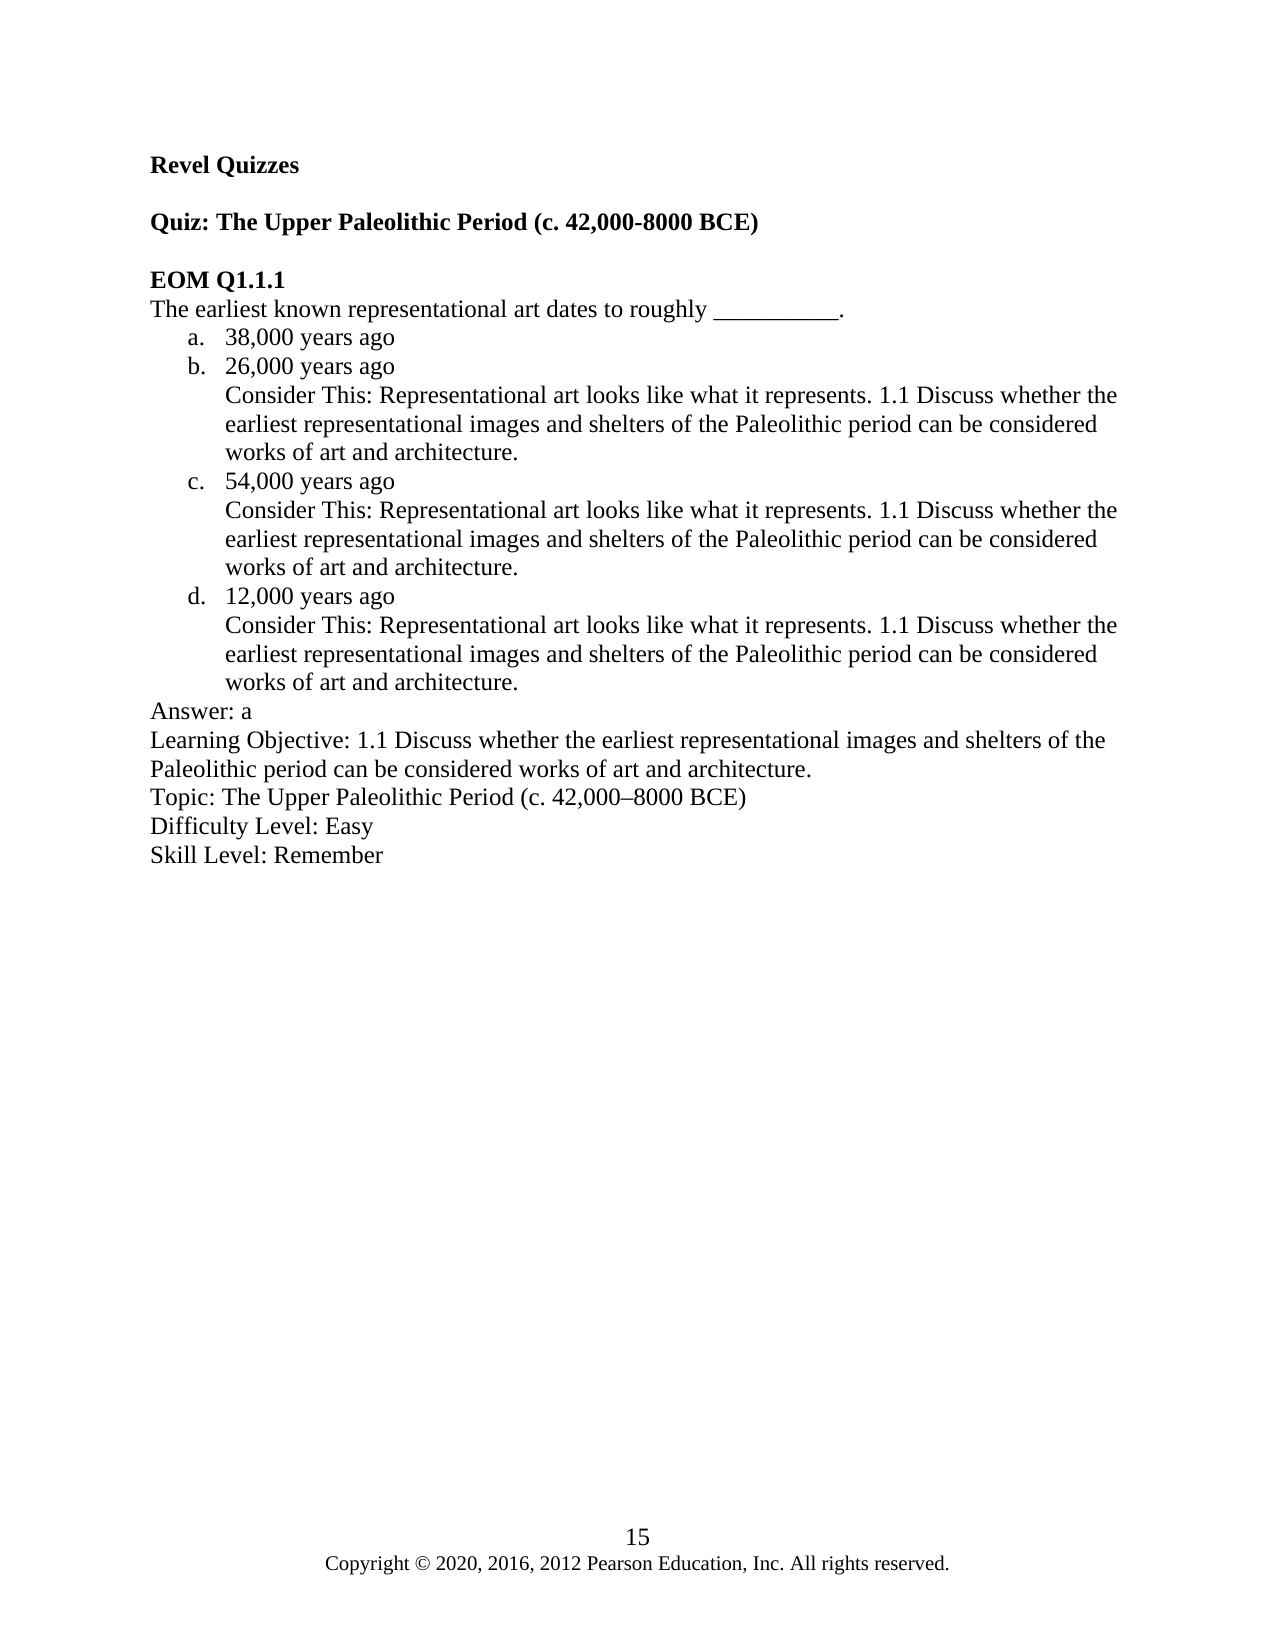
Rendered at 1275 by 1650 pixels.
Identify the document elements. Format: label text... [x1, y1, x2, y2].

text The earliest known representational art dates to roughly __________. [150, 294, 1125, 322]
list 12,000 years ago Consider This: Representational art looks like what it represents. 1.1 Discuss whether the earliest representational images and shelters of the Paleolithic period can be considered works of art and architecture. [187, 581, 1125, 696]
subtitle Quiz: The Upper Paleolithic Period (c. 42,000-8000 BCE) [150, 207, 1120, 236]
text Answer: a [150, 696, 1125, 725]
text Revel Quizzes [150, 150, 1125, 179]
list 54,000 years ago Consider This: Representational art looks like what it represents. 1.1 Discuss whether the earliest representational images and shelters of the Paleolithic period can be considered works of art and architecture. [187, 466, 1125, 581]
list 38,000 years ago [187, 322, 1125, 351]
text Skill Level: Remember [150, 840, 1125, 869]
subtitle EOM Q1.1.1 [150, 265, 1125, 294]
text Learning Objective: 1.1 Discuss whether the earliest representational images and shelters of the Paleolithic period can be considered works of art and architecture. [150, 725, 1125, 782]
text Topic: The Upper Paleolithic Period (c. 42,000–8000 BCE) [150, 782, 1125, 811]
list 26,000 years ago Consider This: Representational art looks like what it represents. 1.1 Discuss whether the earliest representational images and shelters of the Paleolithic period can be considered works of art and architecture. [187, 351, 1125, 466]
text Difficulty Level: Easy [150, 811, 1125, 840]
